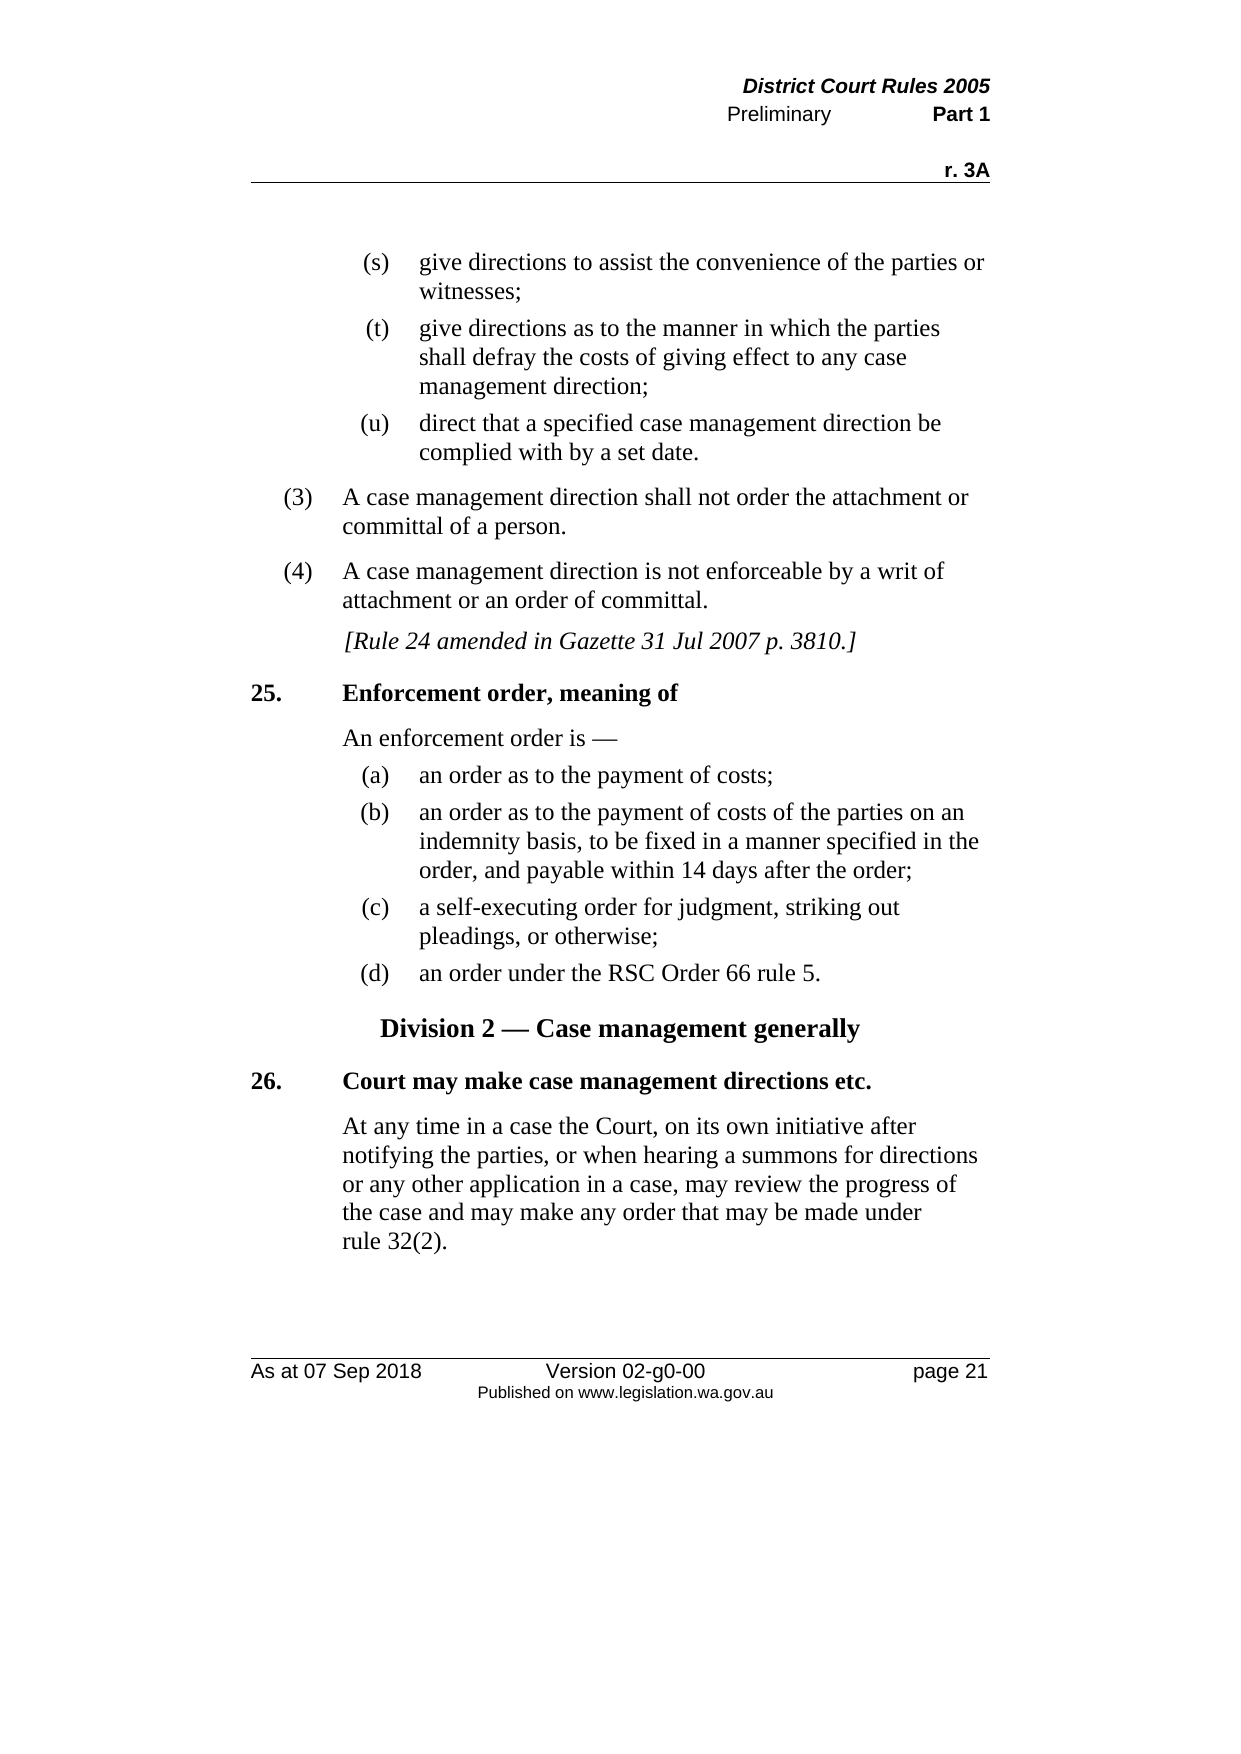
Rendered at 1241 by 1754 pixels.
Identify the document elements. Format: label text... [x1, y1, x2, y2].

text [Rule 24 amended in Gazette 31 Jul 2007 p. 3810.] [251, 626, 990, 655]
text At any time in a case the Court, on its own initiative after notifying the parties, or when hearing a summons for directions or any other application in a case, may review the progress of the case and may make any order that may be made under rule 32(2). [251, 1111, 990, 1255]
text (s) give directions to assist the convenience of the parties or witnesses; [251, 247, 990, 305]
text (u) direct that a specified case management direction be complied with by a set date. [251, 408, 990, 465]
text (b) an order as to the payment of costs of the parties on an indemnity basis, to be fixed in a manner specified in the order, and payable within 14 days after the order; [251, 797, 990, 884]
text An enforcement order is — [251, 723, 990, 752]
subtitle Division 2 — Case management generally [251, 1012, 990, 1043]
text (4) A case management direction is not enforceable by a writ of attachment or an order of committal. [251, 556, 990, 614]
text (a) an order as to the payment of costs; [251, 760, 990, 789]
text (3) A case management direction shall not order the attachment or committal of a person. [251, 482, 990, 539]
text (t) give directions as to the manner in which the parties shall defray the costs of giving effect to any case management direction; [251, 313, 990, 399]
subtitle 25. Enforcement order, meaning of [251, 678, 990, 707]
text (c) a self-executing order for judgment, striking out pleadings, or otherwise; [251, 892, 990, 949]
text (d) an order under the RSC Order 66 rule 5. [251, 958, 990, 987]
subtitle 26. Court may make case management directions etc. [251, 1066, 990, 1094]
